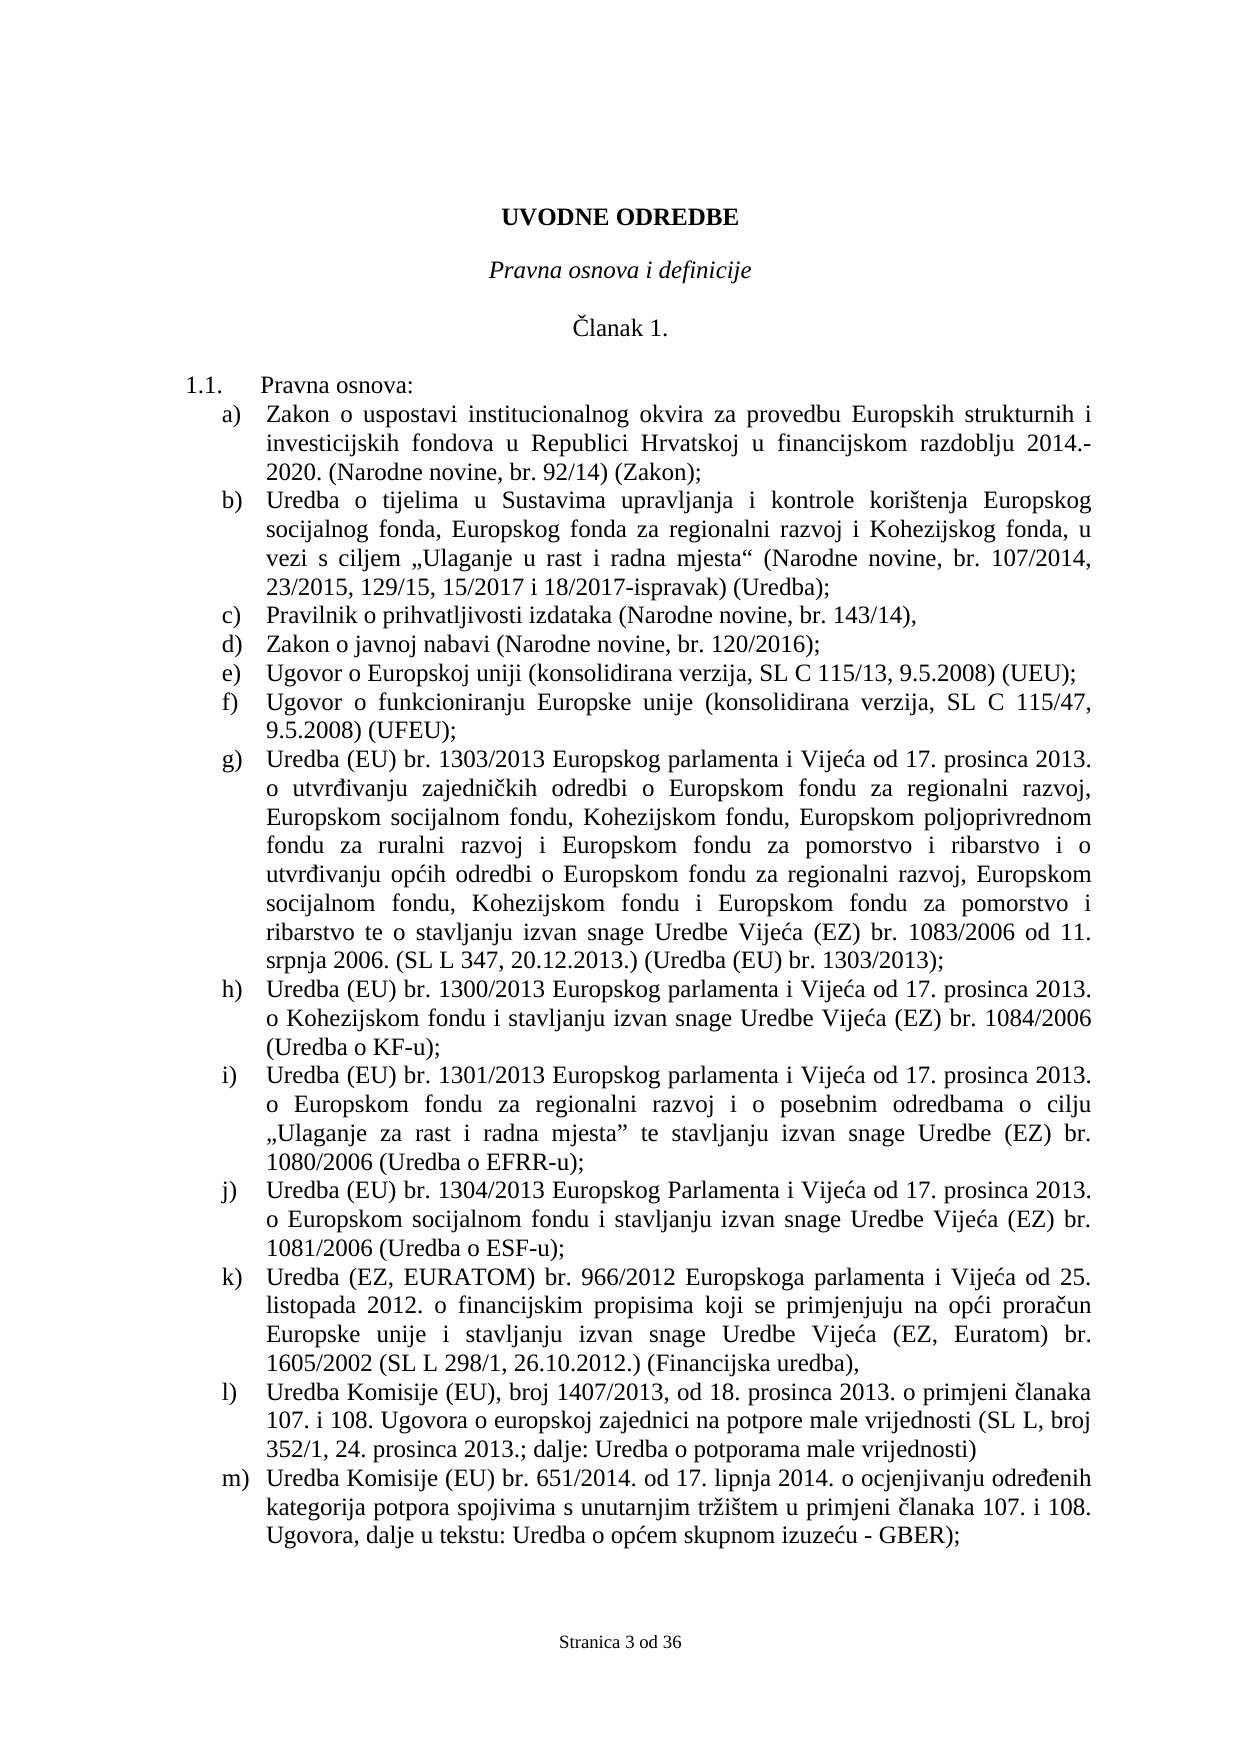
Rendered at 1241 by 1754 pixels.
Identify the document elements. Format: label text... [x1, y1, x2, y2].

list Uredba o tijelima u Sustavima upravljanja i kontrole korištenja Europskog socijalnog fonda, Europskog fonda za regionalni razvoj i Kohezijskog fonda, u vezi s ciljem „Ulaganje u rast i radna mjesta“ (Narodne novine, br. 107/2014, 23/2015, 129/15, 15/2017 i 18/2017-ispravak) (Uredba); [222, 485, 1092, 600]
list Uredba (EU) br. 1300/2013 Europskog parlamenta i Vijeća od 17. prosinca 2013. o Kohezijskom fondu i stavljanju izvan snage Uredbe Vijeća (EZ) br. 1084/2006 (Uredba o KF-u); [222, 974, 1092, 1060]
list Ugovor o funkcioniranju Europske unije (konsolidirana verzija, SL C 115/47, 9.5.2008) (UFEU); [222, 687, 1092, 744]
list Uredba (EU) br. 1301/2013 Europskog parlamenta i Vijeća od 17. prosinca 2013. o Europskom fondu za regionalni razvoj i o posebnim odredbama o cilju „Ulaganje za rast i radna mjesta” te stavljanju izvan snage Uredbe (EZ) br. 1080/2006 (Uredba o EFRR-u); [222, 1060, 1092, 1175]
list Pravilnik o prihvatljivosti izdataka (Narodne novine, br. 143/14), [222, 600, 1092, 629]
list Zakon o uspostavi institucionalnog okvira za provedbu Europskih strukturnih i investicijskih fondova u Republici Hrvatskoj u financijskom razdoblju 2014.-2020. (Narodne novine, br. 92/14) (Zakon); [222, 399, 1092, 485]
list Uredba (EZ, EURATOM) br. 966/2012 Europskoga parlamenta i Vijeća od 25. listopada 2012. o financijskim propisima koji se primjenjuju na opći proračun Europske unije i stavljanju izvan snage Uredbe Vijeća (EZ, Euratom) br. 1605/2002 (SL L 298/1, 26.10.2012.) (Financijska uredba), [222, 1262, 1092, 1377]
list Uredba Komisije (EU) br. 651/2014. оd 17. lipnja 2014. o ocjenjivanju određenih kategorija potpora spojivima s unutarnjim tržištem u primjeni članaka 107. i 108. Ugovora, dalje u tekstu: Uredba o općem skupnom izuzeću - GBER); [222, 1463, 1092, 1549]
text Pravna osnova i definicije [148, 255, 1092, 284]
list Uredba (EU) br. 1304/2013 Europskog Parlamenta i Vijeća od 17. prosinca 2013. o Europskom socijalnom fondu i stavljanju izvan snage Uredbe Vijeća (EZ) br. 1081/2006 (Uredba o ESF-u); [222, 1175, 1092, 1262]
text UVODNE ODREDBE [148, 202, 1092, 230]
text Članak 1. [148, 313, 1092, 342]
list Pravna osnova: [185, 370, 1092, 399]
list Ugovor o Europskoj uniji (konsolidirana verzija, SL C 115/13, 9.5.2008) (UEU); [222, 658, 1092, 687]
list Zakon o javnoj nabavi (Narodne novine, br. 120/2016); [222, 629, 1092, 658]
list Uredba (EU) br. 1303/2013 Europskog parlamenta i Vijeća od 17. prosinca 2013. o utvrđivanju zajedničkih odredbi o Europskom fondu za regionalni razvoj, Europskom socijalnom fondu, Kohezijskom fondu, Europskom poljoprivrednom fondu za ruralni razvoj i Europskom fondu za pomorstvo i ribarstvo i o utvrđivanju općih odredbi o Europskom fondu za regionalni razvoj, Europskom socijalnom fondu, Kohezijskom fondu i Europskom fondu za pomorstvo i ribarstvo te o stavljanju izvan snage Uredbe Vijeća (EZ) br. 1083/2006 od 11. srpnja 2006. (SL L 347, 20.12.2013.) (Uredba (EU) br. 1303/2013); [222, 744, 1092, 974]
list Uredba Komisije (EU), broj 1407/2013, od 18. prosinca 2013. o primjeni članaka 107. i 108. Ugovora o europskoj zajednici na potpore male vrijednosti (SL L, broj 352/1, 24. prosinca 2013.; dalje: Uredba o potporama male vrijednosti) [222, 1377, 1092, 1463]
